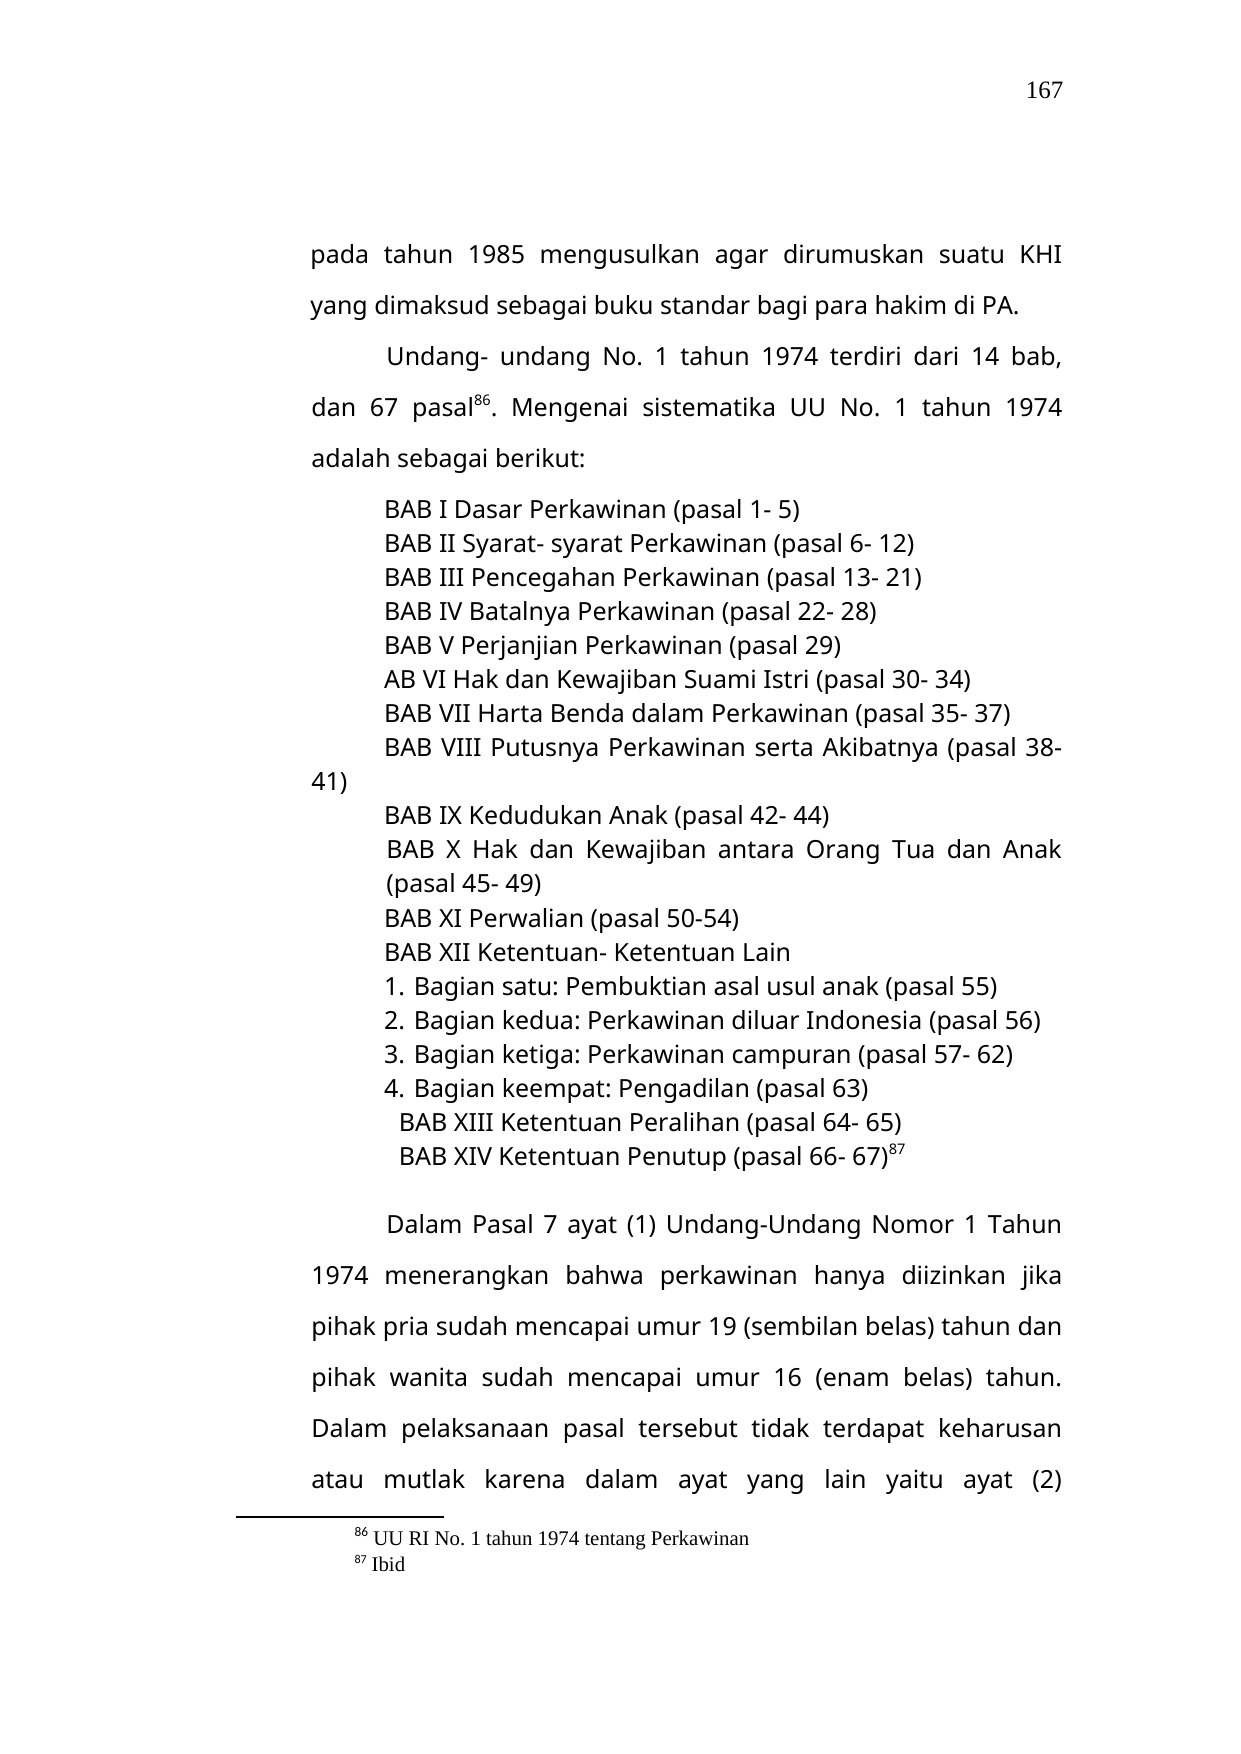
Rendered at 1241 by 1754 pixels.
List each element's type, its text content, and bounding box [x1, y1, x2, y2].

text BAB II Syarat- syarat Perkawinan (pasal 6- 12) [311, 526, 1063, 559]
text BAB VII Harta Benda dalam Perkawinan (pasal 35- 37) [311, 696, 1063, 730]
text BAB XIV Ketentuan Penutup (pasal 66- 67) [236, 1139, 1063, 1173]
text BAB XIII Ketentuan Peralihan (pasal 64- 65) [236, 1104, 1063, 1139]
text BAB IV Batalnya Perkawinan (pasal 22- 28) [311, 594, 1063, 628]
list Bagian keempat: Pengadilan (pasal 63) [311, 1071, 1063, 1104]
text BAB III Pencegahan Perkawinan (pasal 13- 21) [311, 559, 1063, 594]
text BAB XII Ketentuan- Ketentuan Lain [311, 934, 1063, 968]
text BAB IX Kedudukan Anak (pasal 42- 44) [311, 798, 1063, 832]
list Bagian ketiga: Perkawinan campuran (pasal 57- 62) [311, 1036, 1063, 1071]
text AB VI Hak dan Kewajiban Suami Istri (pasal 30- 34) [311, 662, 1063, 696]
text BAB XI Perwalian (pasal 50-54) [311, 900, 1063, 934]
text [311, 1207, 1063, 1496]
text BAB X Hak dan Kewajiban antara Orang Tua dan Anak (pasal 45- 49) [386, 832, 1063, 900]
text BAB VIII Putusnya Perkawinan serta Akibatnya (pasal 38- 41) [311, 730, 1063, 798]
list Bagian satu: Pembuktian asal usul anak (pasal 55) [311, 968, 1063, 1002]
text BAB V Perjanjian Perkawinan (pasal 29) [311, 628, 1063, 662]
list Bagian kedua: Perkawinan diluar Indonesia (pasal 56) [311, 1002, 1063, 1036]
text BAB I Dasar Perkawinan (pasal 1- 5) [311, 491, 1063, 526]
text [310, 236, 1063, 321]
text Undang- undang No. 1 tahun 1974 terdiri dari 14 bab, dan 67 pasal. Mengenai sistematika UU No. 1 tahun 1974 adalah sebagai berikut: [311, 338, 1063, 474]
